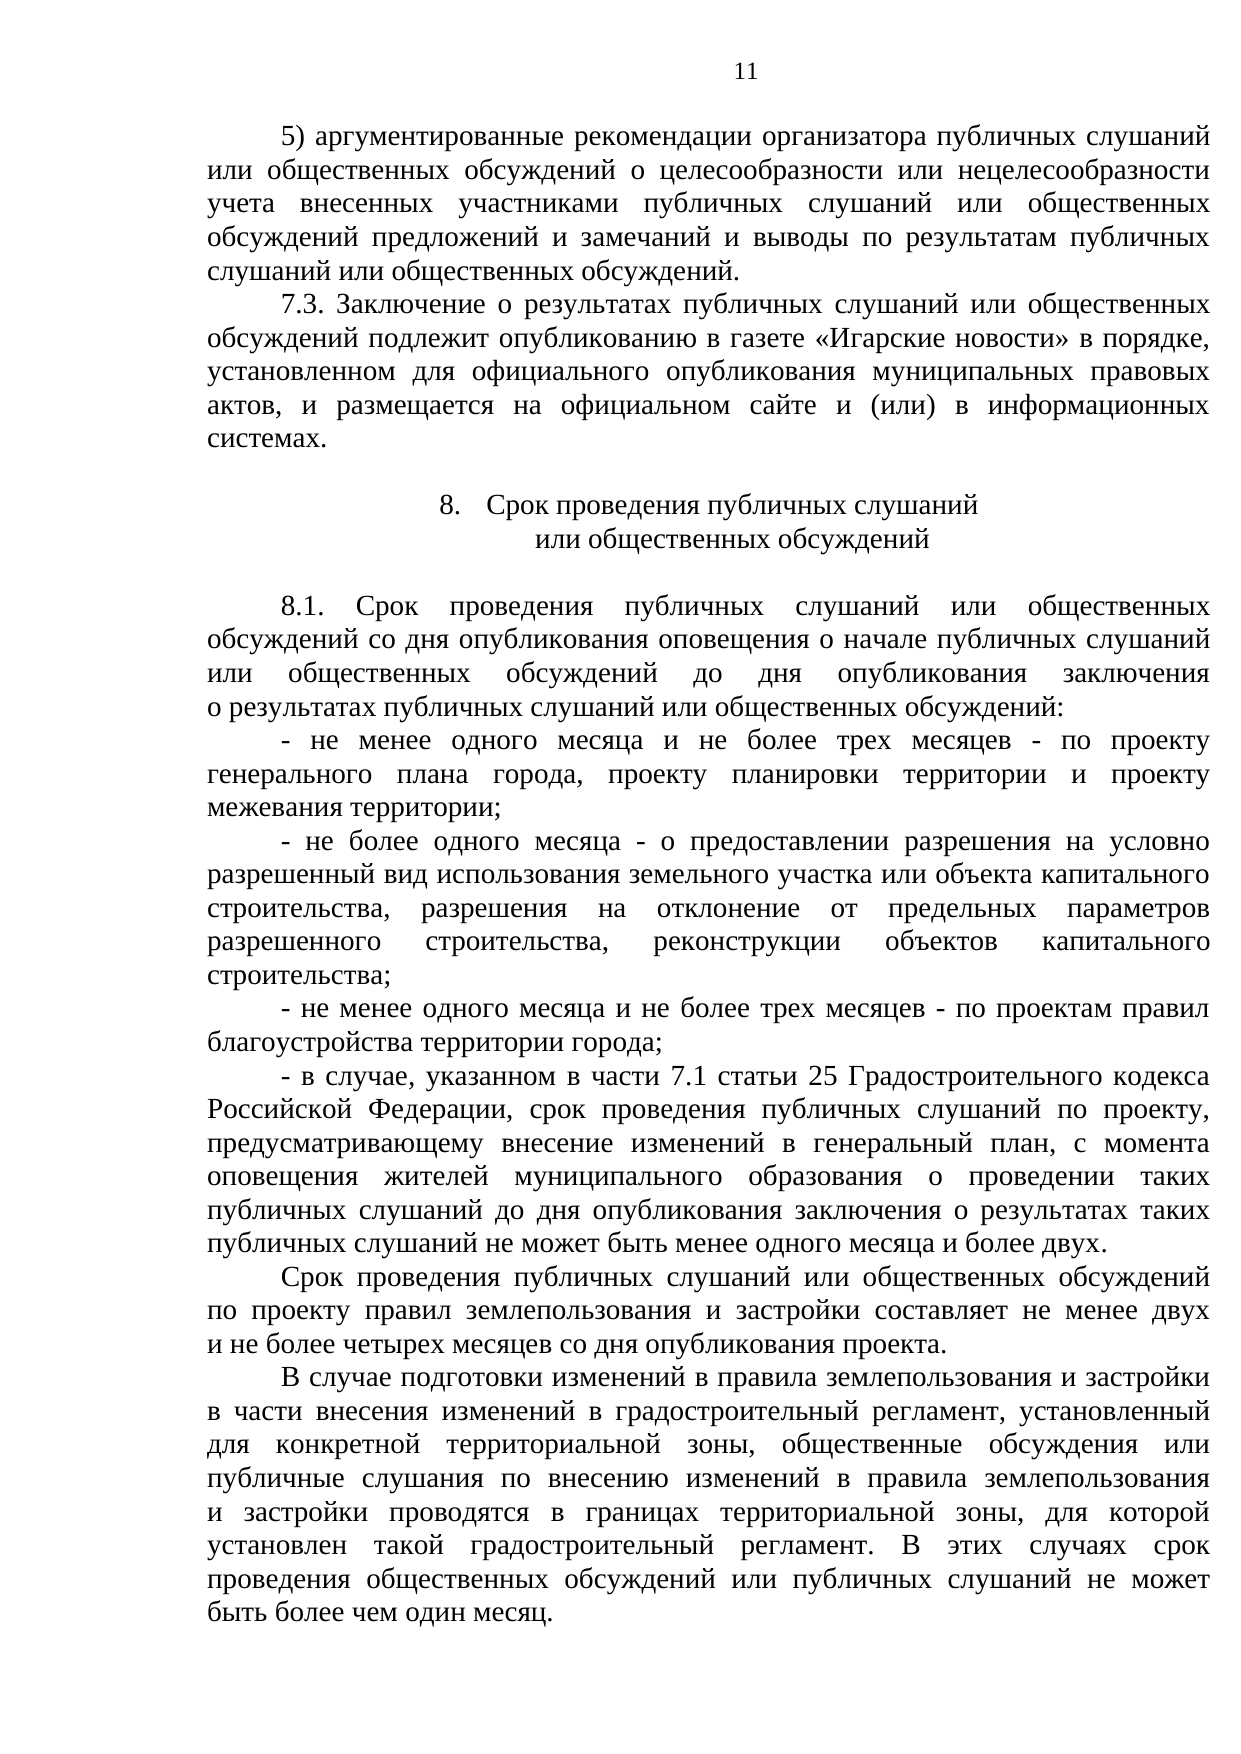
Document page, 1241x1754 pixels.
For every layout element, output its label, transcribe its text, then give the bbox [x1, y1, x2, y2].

list или общественных обсуждений [254, 521, 1211, 554]
list Срок проведения публичных слушаний [207, 487, 1211, 521]
text 7.3. Заключение о результатах публичных слушаний или общественных обсуждений подлежит опубликованию в газете «Игарские новости» в порядке, установленном для официального опубликования муниципальных правовых актов, и размещается на официальном сайте и (или) в информационных системах. [207, 286, 1211, 454]
text - не менее одного месяца и не более трех месяцев - по проекту генерального плана города, проекту планировки территории и проекту межевания территории; [207, 722, 1211, 823]
text - не менее одного месяца и не более трех месяцев - по проектам правил благоустройства территории города; [207, 991, 1211, 1058]
text 8.1. Срок проведения публичных слушаний или общественных обсуждений со дня опубликования оповещения о начале публичных слушаний или общественных обсуждений до дня опубликования заключения о результатах публичных слушаний или общественных обсуждений: [207, 588, 1211, 722]
text - не более одного месяца - о предоставлении разрешения на условно разрешенный вид использования земельного участка или объекта капитального строительства, разрешения на отклонение от предельных параметров разрешенного строительства, реконструкции объектов капитального строительства; [207, 823, 1211, 991]
text 5) аргументированные рекомендации организатора публичных слушаний или общественных обсуждений о целесообразности или нецелесообразности учета внесенных участниками публичных слушаний или общественных обсуждений предложений и замечаний и выводы по результатам публичных слушаний или общественных обсуждений. [207, 118, 1211, 286]
text 11 [207, 56, 1211, 85]
text - в случае, указанном в части 7.1 статьи 25 Градостроительного кодекса Российской Федерации, срок проведения публичных слушаний по проекту, предусматривающему внесение изменений в генеральный план, с момента оповещения жителей муниципального образования о проведении таких публичных слушаний до дня опубликования заключения о результатах таких публичных слушаний не может быть менее одного месяца и более двух. [207, 1058, 1211, 1259]
text В случае подготовки изменений в правила землепользования и застройки в части внесения изменений в градостроительный регламент, установленный для конкретной территориальной зоны, общественные обсуждения или публичные слушания по внесению изменений в правила землепользования и застройки проводятся в границах территориальной зоны, для которой установлен такой градостроительный регламент. В этих случаях срок проведения общественных обсуждений или публичных слушаний не может быть более чем один месяц. [207, 1359, 1211, 1628]
text Срок проведения публичных слушаний или общественных обсуждений по проекту правил землепользования и застройки составляет не менее двух и не более четырех месяцев со дня опубликования проекта. [207, 1259, 1211, 1359]
